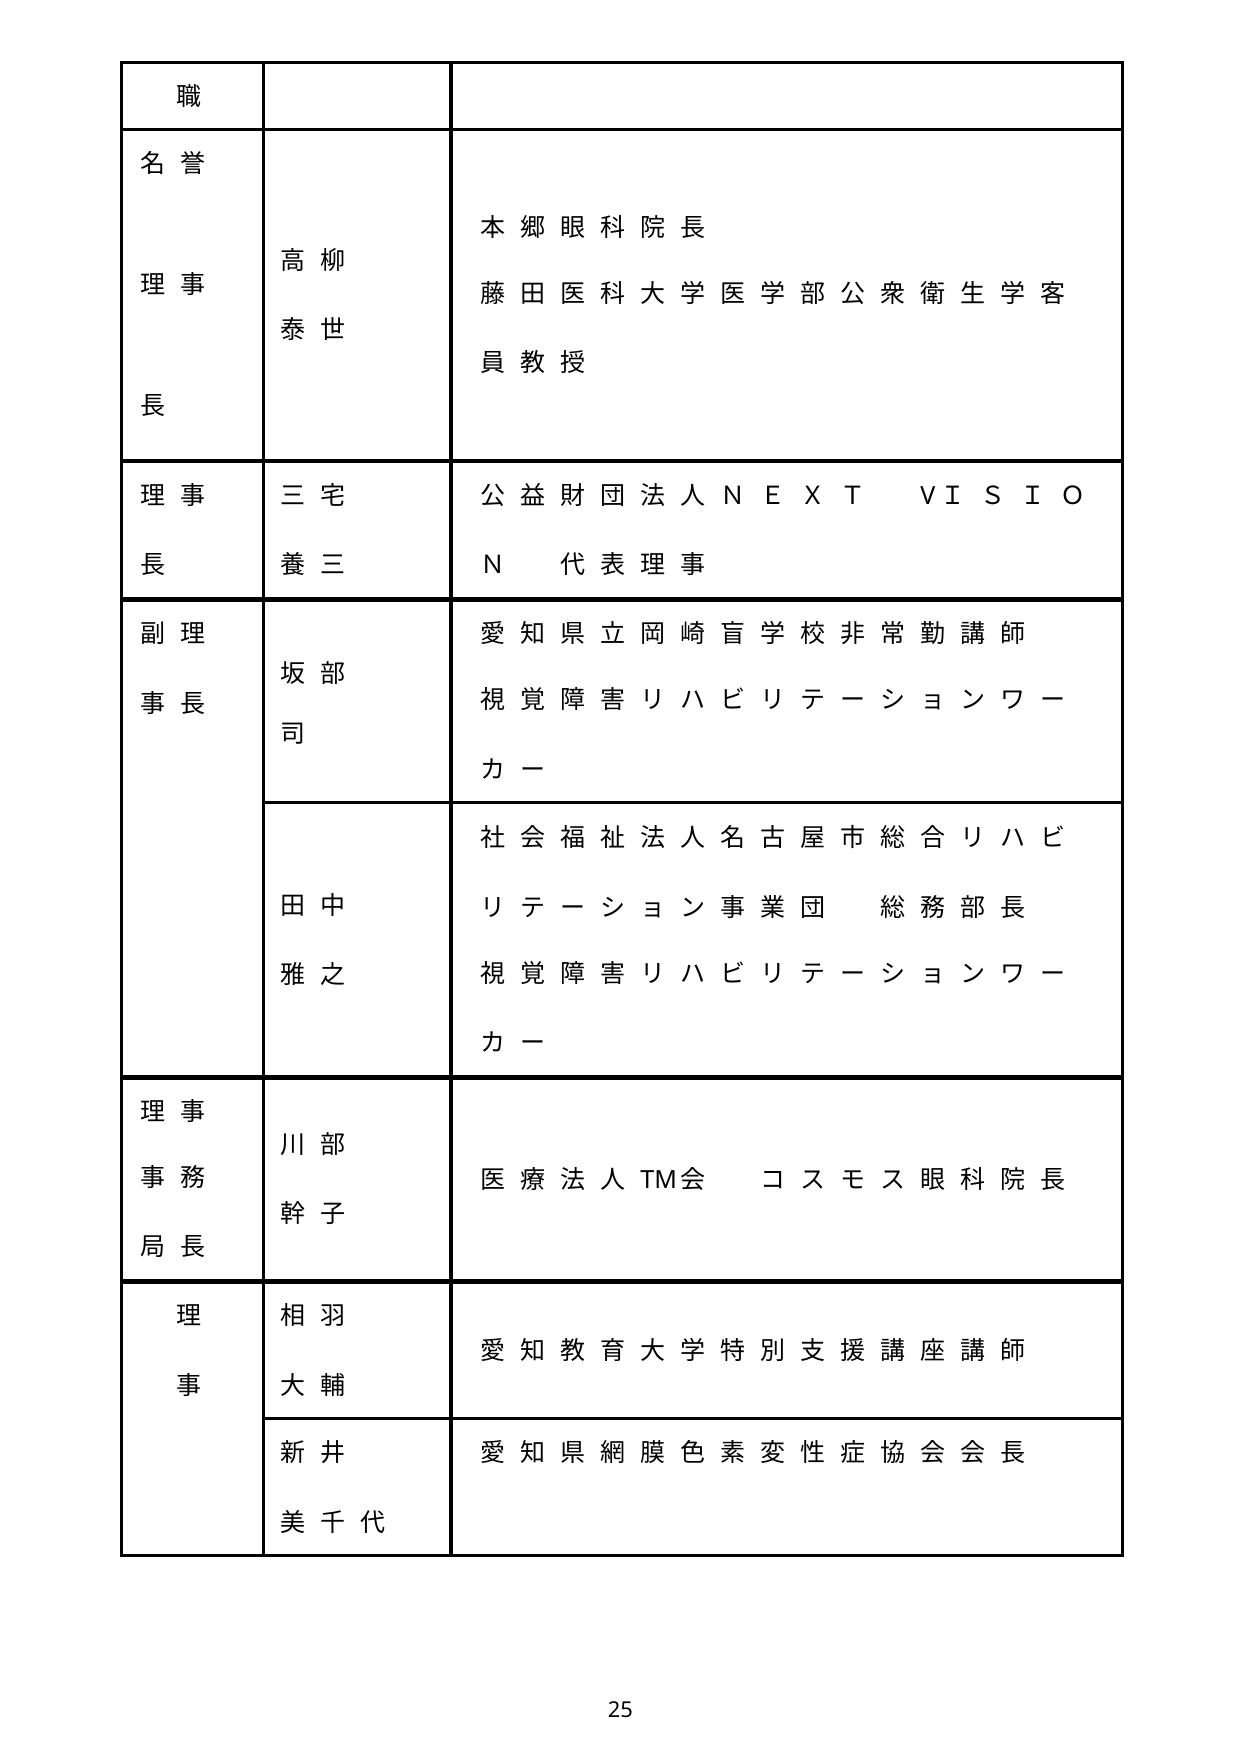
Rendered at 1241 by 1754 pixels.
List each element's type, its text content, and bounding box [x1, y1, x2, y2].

table_cell 社会福祉法人名古屋市総合リハビリテーション事業団 総務部長 視覚障害リハビリテーションワーカー [453, 804, 1121, 1075]
table_header 所 属 [453, 64, 1121, 128]
table_cell 理事 事務局長 [123, 1080, 262, 1279]
table_cell 田中 雅之 [265, 804, 449, 1075]
table_header 氏 名 [265, 64, 449, 128]
table_cell 理事長 [123, 463, 262, 597]
table_cell 新井 美千代 [265, 1420, 449, 1554]
table_cell 理 事 [123, 1284, 262, 1554]
table_cell 坂部 司 [265, 602, 449, 801]
table_header 役 職 [123, 64, 262, 128]
table_cell 川部 幹子 [265, 1080, 449, 1279]
table_cell 愛知教育大学特別支援講座講師 [453, 1284, 1121, 1417]
table_cell 公益財団法人ＮＥＸＴ VＩＳＩＯＮ 代表理事 [453, 463, 1121, 597]
table_cell 名誉理事長 [123, 131, 262, 459]
table_cell 三宅 養三 [265, 463, 449, 597]
table_cell 本郷眼科院長 藤田医科大学医学部公衆衛生学客員教授 [453, 131, 1121, 459]
table_cell 高柳 泰世 [265, 131, 449, 459]
table_cell 副理事長 [123, 602, 262, 1075]
table_cell 愛知県網膜色素変性症協会会長 [453, 1420, 1121, 1554]
table_cell 医療法人TM会 コスモス眼科院長 [453, 1080, 1121, 1279]
table_cell 愛知県立岡崎盲学校非常勤講師 視覚障害リハビリテーションワーカー [453, 602, 1121, 801]
table_cell 相羽 大輔 [265, 1284, 449, 1417]
